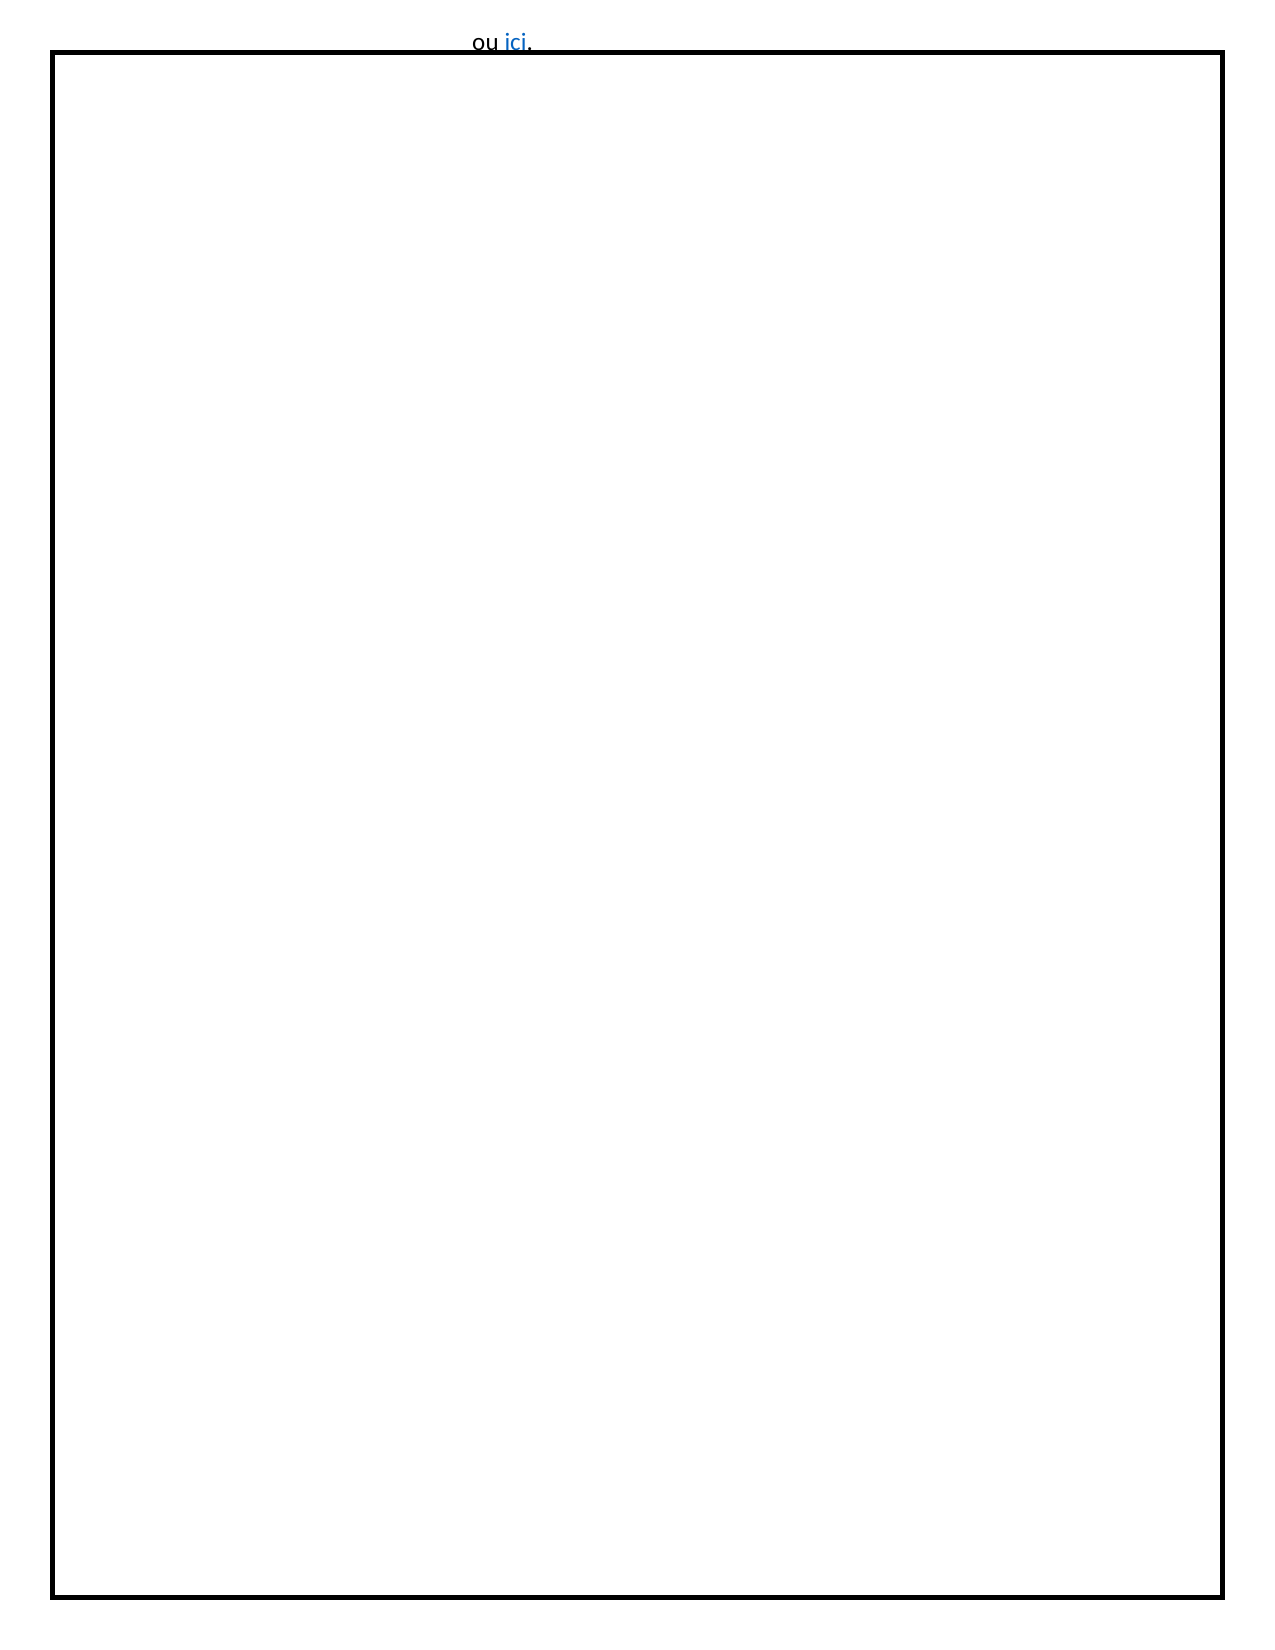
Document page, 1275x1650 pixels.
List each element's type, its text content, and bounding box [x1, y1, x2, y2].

text ou ici. [147, 27, 1098, 50]
